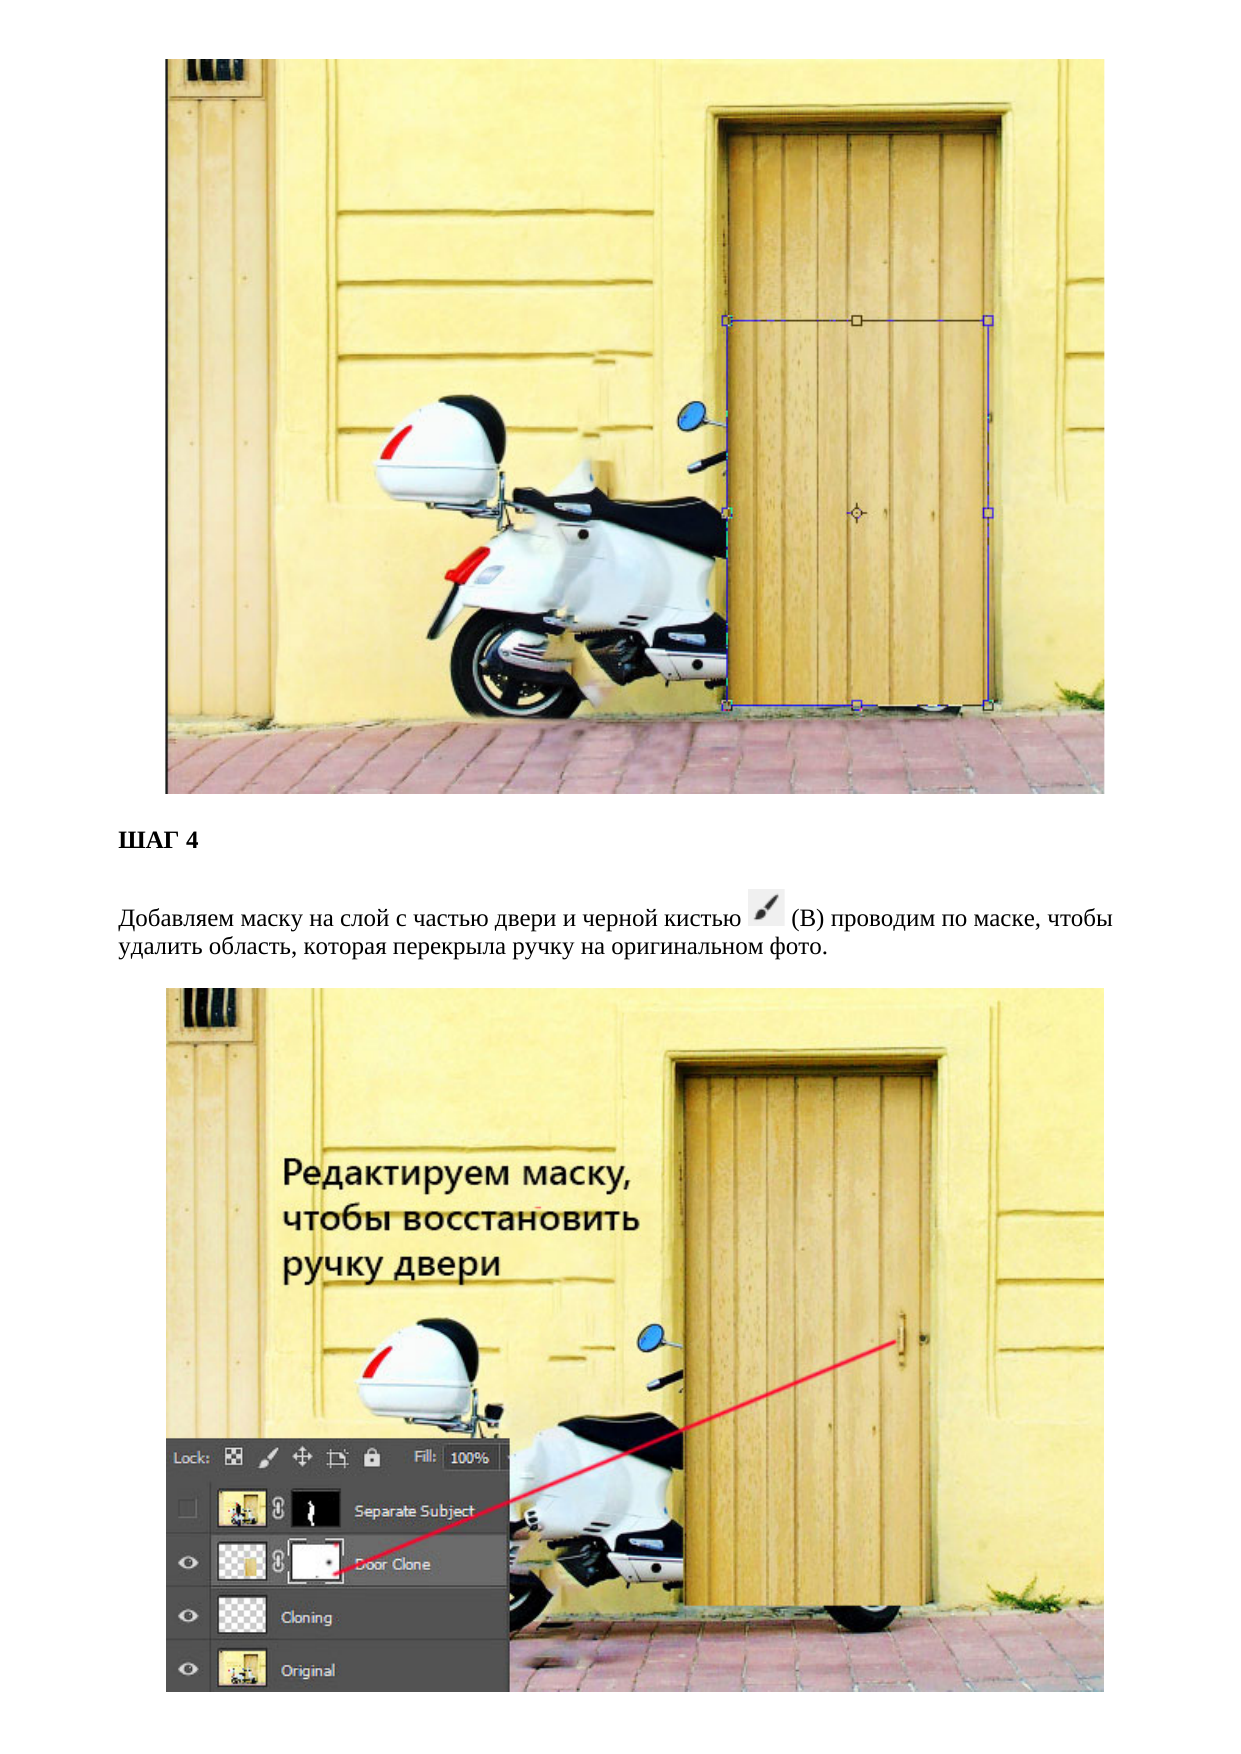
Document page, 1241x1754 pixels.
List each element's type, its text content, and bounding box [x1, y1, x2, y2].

picture [165, 59, 1105, 794]
text ШАГ 4 [118, 825, 1152, 853]
picture [166, 988, 1104, 1692]
text Добавляем маску на слой с частью двери и черной кистью (В) проводим по маске, чтобы удалить область, которая перекрыла ручку на оригинальном фото. [118, 889, 1152, 960]
picture [748, 889, 785, 926]
